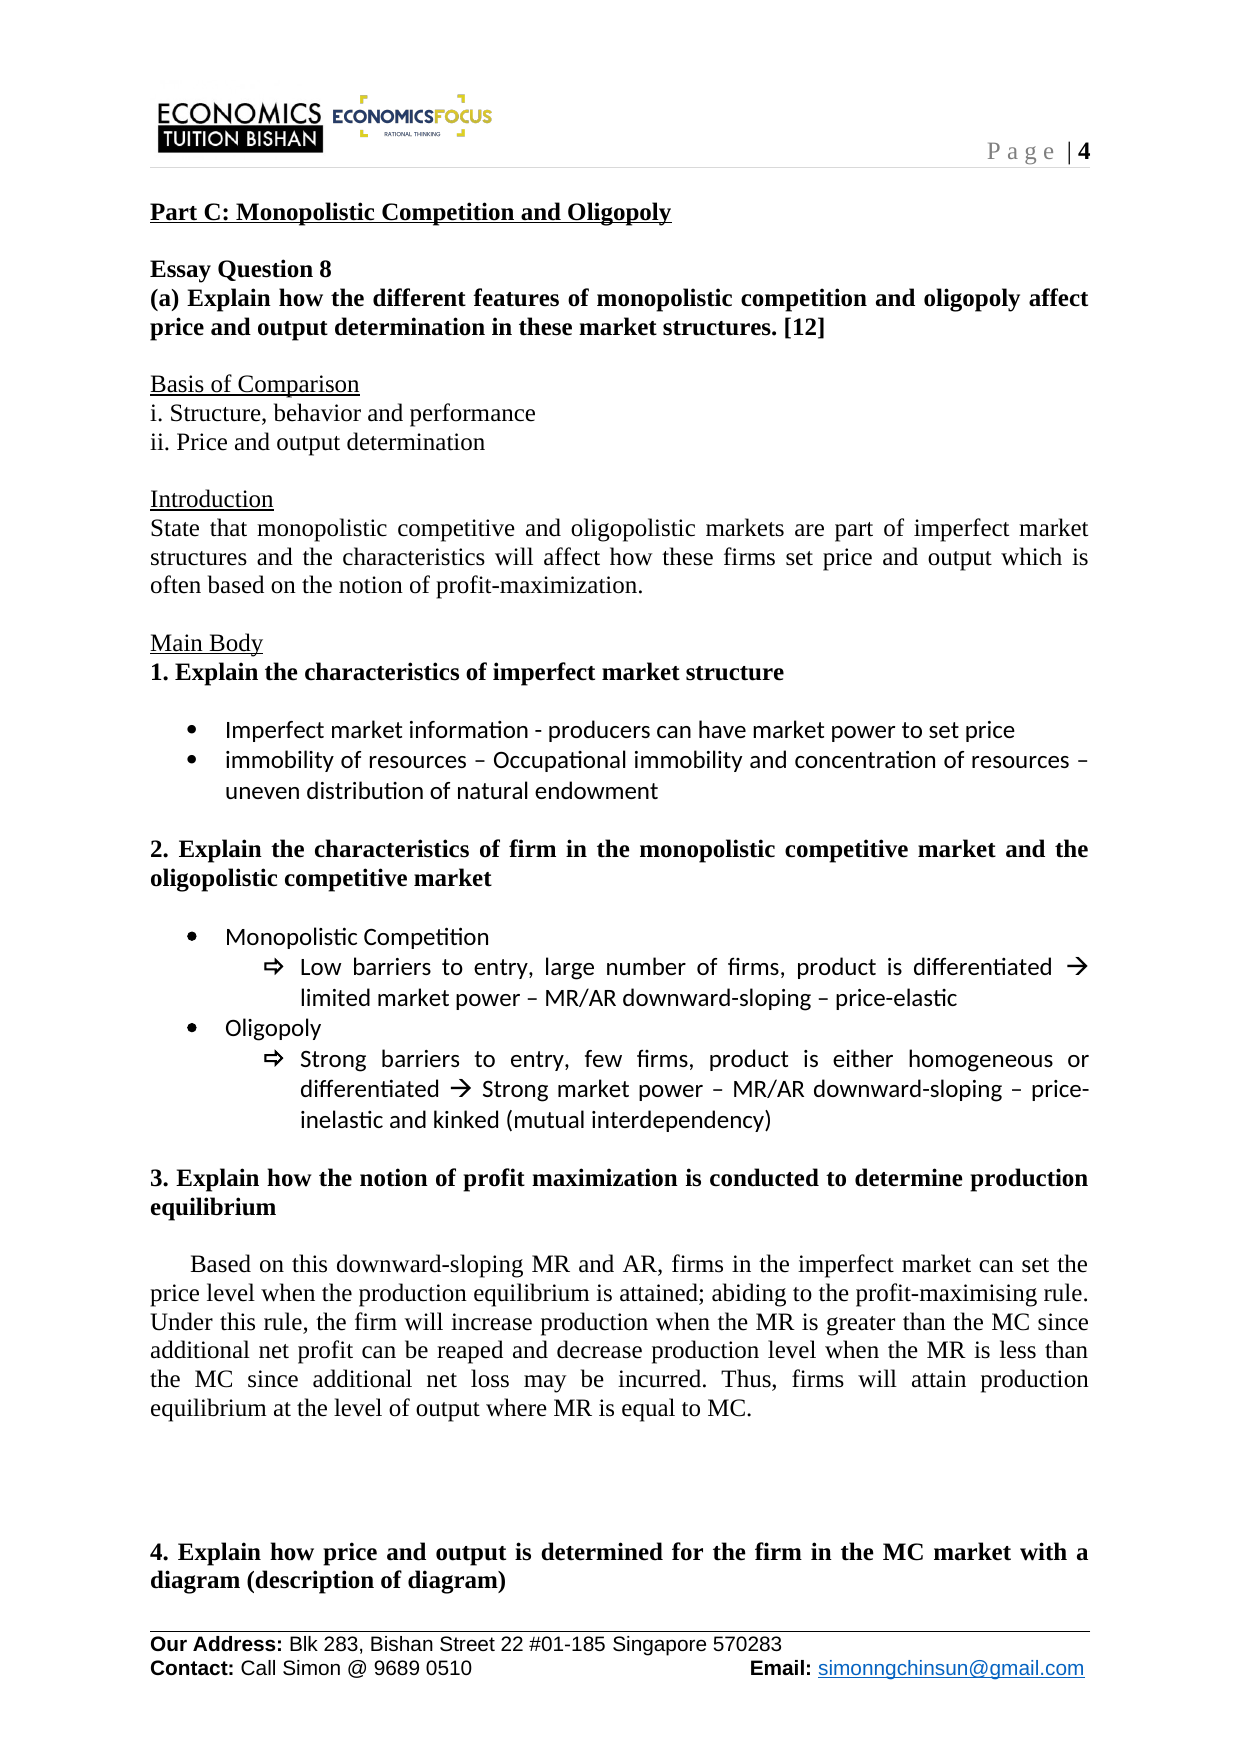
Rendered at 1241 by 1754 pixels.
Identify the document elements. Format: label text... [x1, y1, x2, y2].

text Main Body [150, 628, 1090, 657]
list Strong barriers to entry, few firms, product is either homogeneous or differentiated Strong market power – MR/AR downward-sloping – price-inelastic and kinked (mutual interdependency) [262, 1043, 1090, 1134]
list Imperfect market information - producers can have market power to set price [187, 714, 1090, 744]
text Basis of Comparison [150, 369, 1090, 398]
text 4. Explain how price and output is determined for the firm in the MC market with a diagram (description of diagram) [150, 1537, 1090, 1594]
text ii. Price and output determination [150, 427, 1090, 455]
text State that monopolistic competitive and oligopolistic markets are part of imperfect market structures and the characteristics will affect how these firms set price and output which is often based on the notion of profit-maximization. [150, 513, 1090, 599]
list Monopolistic Competition [187, 921, 1090, 951]
text Based on this downward-sloping MR and AR, firms in the imperfect market can set the price level when the production equilibrium is attained; abiding to the profit-maximising rule. Under this rule, the firm will increase production when the MR is greater than the MC since additional net profit can be reaped and decrease production level when the MR is less than the MC since additional net loss may be incurred. Thus, firms will attain production equilibrium at the level of output where MR is equal to MC. [150, 1249, 1090, 1422]
text 2. Explain the characteristics of firm in the monopolistic competitive market and the oligopolistic competitive market [150, 834, 1090, 892]
text Introduction [150, 484, 1090, 513]
list Low barriers to entry, large number of firms, product is differentiated limited market power – MR/AR downward-sloping – price-elastic [262, 951, 1090, 1012]
list Oligopoly [187, 1012, 1090, 1043]
text 1. Explain the characteristics of imperfect market structure [150, 657, 1090, 685]
list immobility of resources – Occupational immobility and concentration of resources – uneven distribution of natural endowment [187, 744, 1090, 806]
text 3. Explain how the notion of profit maximization is conducted to determine production equilibrium [150, 1163, 1090, 1221]
picture [150, 73, 499, 160]
text (a) Explain how the different features of monopolistic competition and oligopoly affect price and output determination in these market structures. [12] [150, 283, 1090, 340]
text Essay Question 8 [150, 254, 1090, 283]
text Part C: Monopolistic Competition and Oligopoly [150, 197, 1090, 225]
text i. Structure, behavior and performance [150, 398, 1090, 427]
